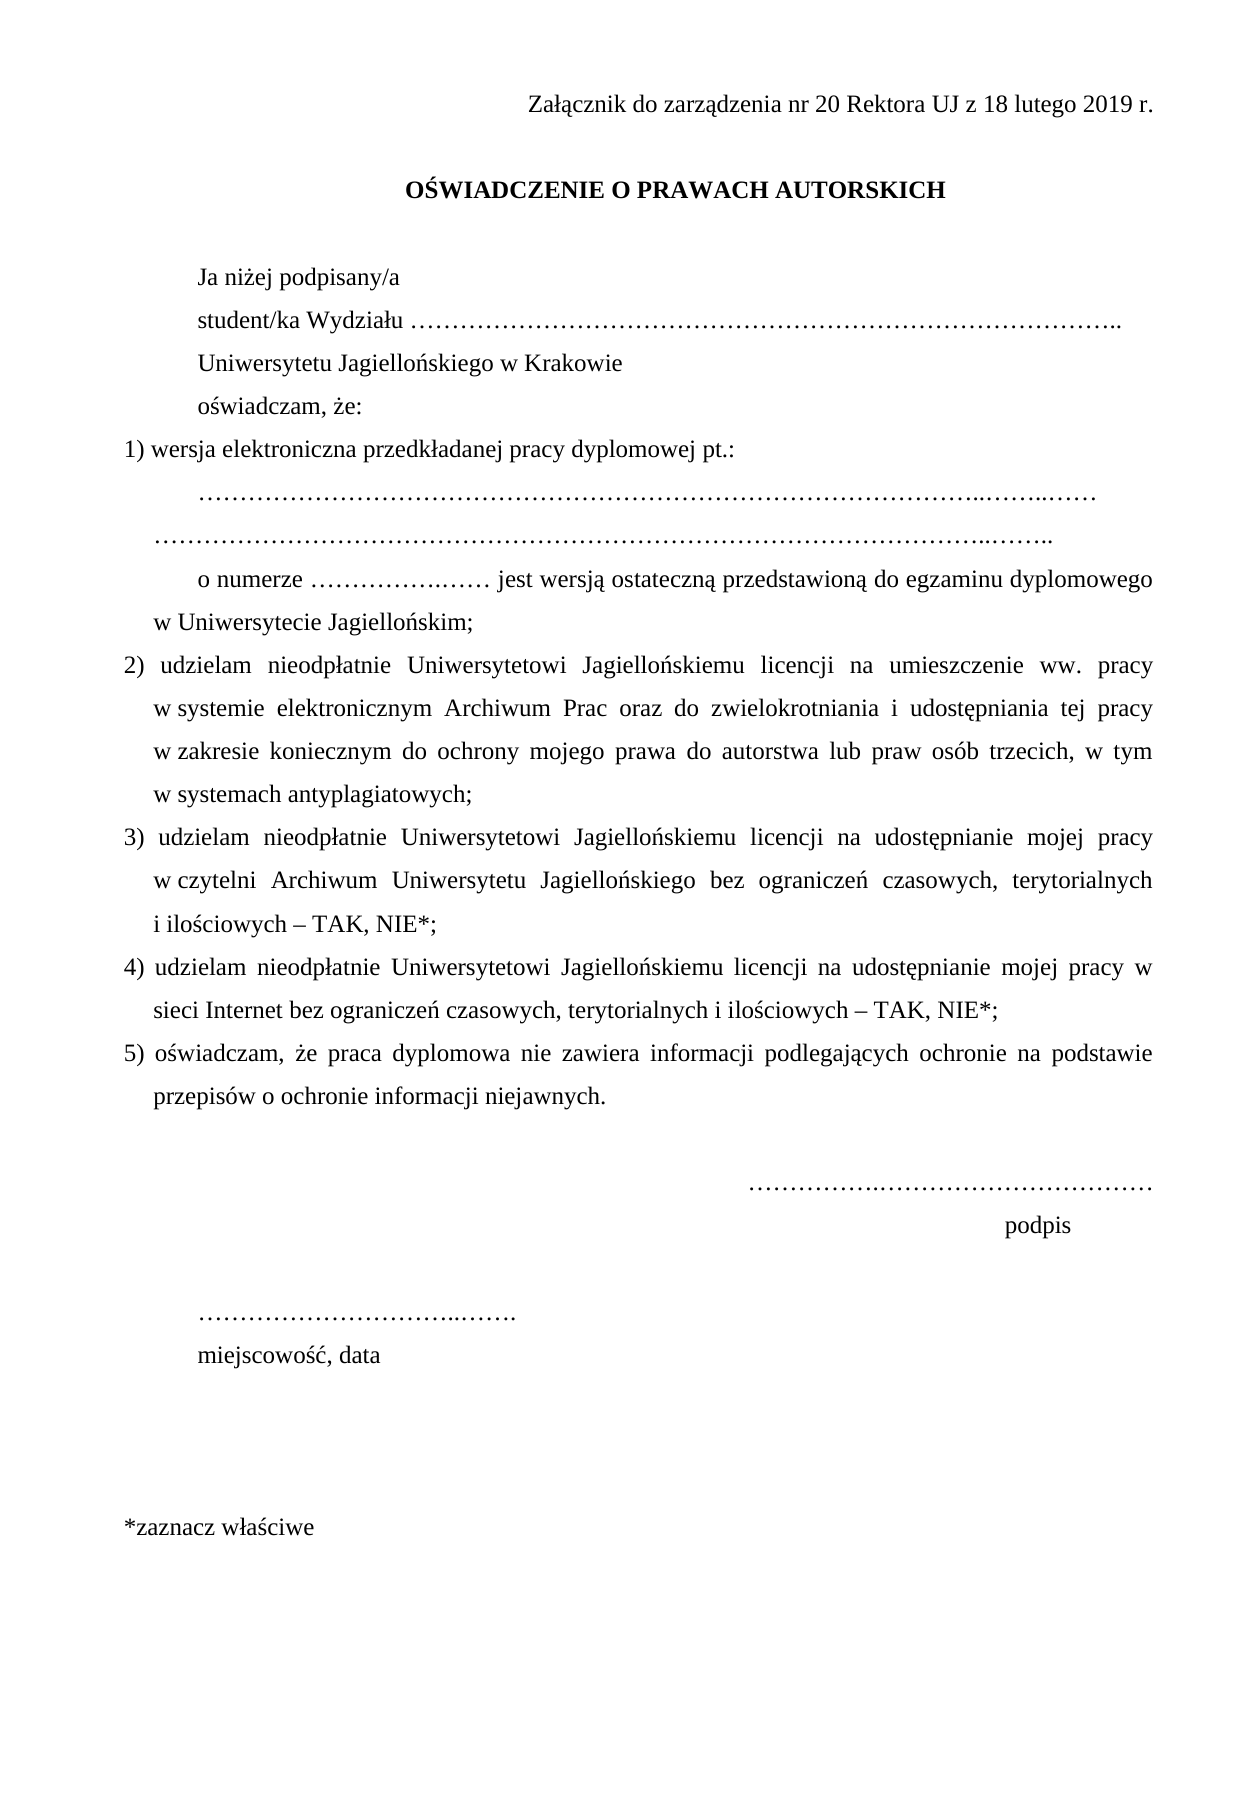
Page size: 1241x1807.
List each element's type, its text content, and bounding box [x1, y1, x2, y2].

list miejscowość, data [123, 1340, 1154, 1369]
list OŚWIADCZENIE O PRAWACH AUTORSKICH [123, 176, 1154, 204]
list Ja niżej podpisany/a [123, 262, 1154, 291]
list Załącznik do zarządzenia nr 20 Rektora UJ z 18 lutego 2019 r. [123, 89, 1154, 118]
list student/ka Wydziału ………………………………………………………………………….. [123, 305, 1154, 334]
list …………………………………………………………………………………..……..…… ………………………………………………………………………………………..…….. [153, 477, 1154, 549]
text 4) udzielam nieodpłatnie Uniwersytetowi Jagiellońskiemu licencji na udostępnianie mojej pracy w sieci Internet bez ograniczeń czasowych, terytorialnych i ilościowych – TAK, NIE*; [123, 952, 1154, 1024]
list o numerze …………….…… jest wersją ostateczną przedstawioną do egzaminu dyplomowego w Uniwersytecie Jagiellońskim; [153, 564, 1154, 636]
text *zaznacz właściwe [123, 1512, 1154, 1541]
list podpis [123, 1211, 1154, 1239]
list …………….…………………………… [123, 1167, 1154, 1196]
text 3) udzielam nieodpłatnie Uniwersytetowi Jagiellońskiemu licencji na udostępnianie mojej pracy w czytelni Archiwum Uniwersytetu Jagiellońskiego bez ograniczeń czasowych, terytorialnych i ilościowych – TAK, NIE*; [123, 822, 1154, 937]
list oświadczam, że: [123, 391, 1154, 420]
list …………………………..……. [123, 1297, 1154, 1326]
text 1) wersja elektroniczna przedkładanej pracy dyplomowej pt.: [123, 434, 1154, 463]
text 2) udzielam nieodpłatnie Uniwersytetowi Jagiellońskiemu licencji na umieszczenie ww. pracy w systemie elektronicznym Archiwum Prac oraz do zwielokrotniania i udostępniania tej pracy w zakresie koniecznym do ochrony mojego prawa do autorstwa lub praw osób trzecich, w tym w systemach antyplagiatowych; [123, 650, 1154, 808]
text 5) oświadczam, że praca dyplomowa nie zawiera informacji podlegających ochronie na podstawie przepisów o ochronie informacji niejawnych. [123, 1038, 1154, 1110]
list Uniwersytetu Jagiellońskiego w Krakowie [123, 348, 1154, 377]
